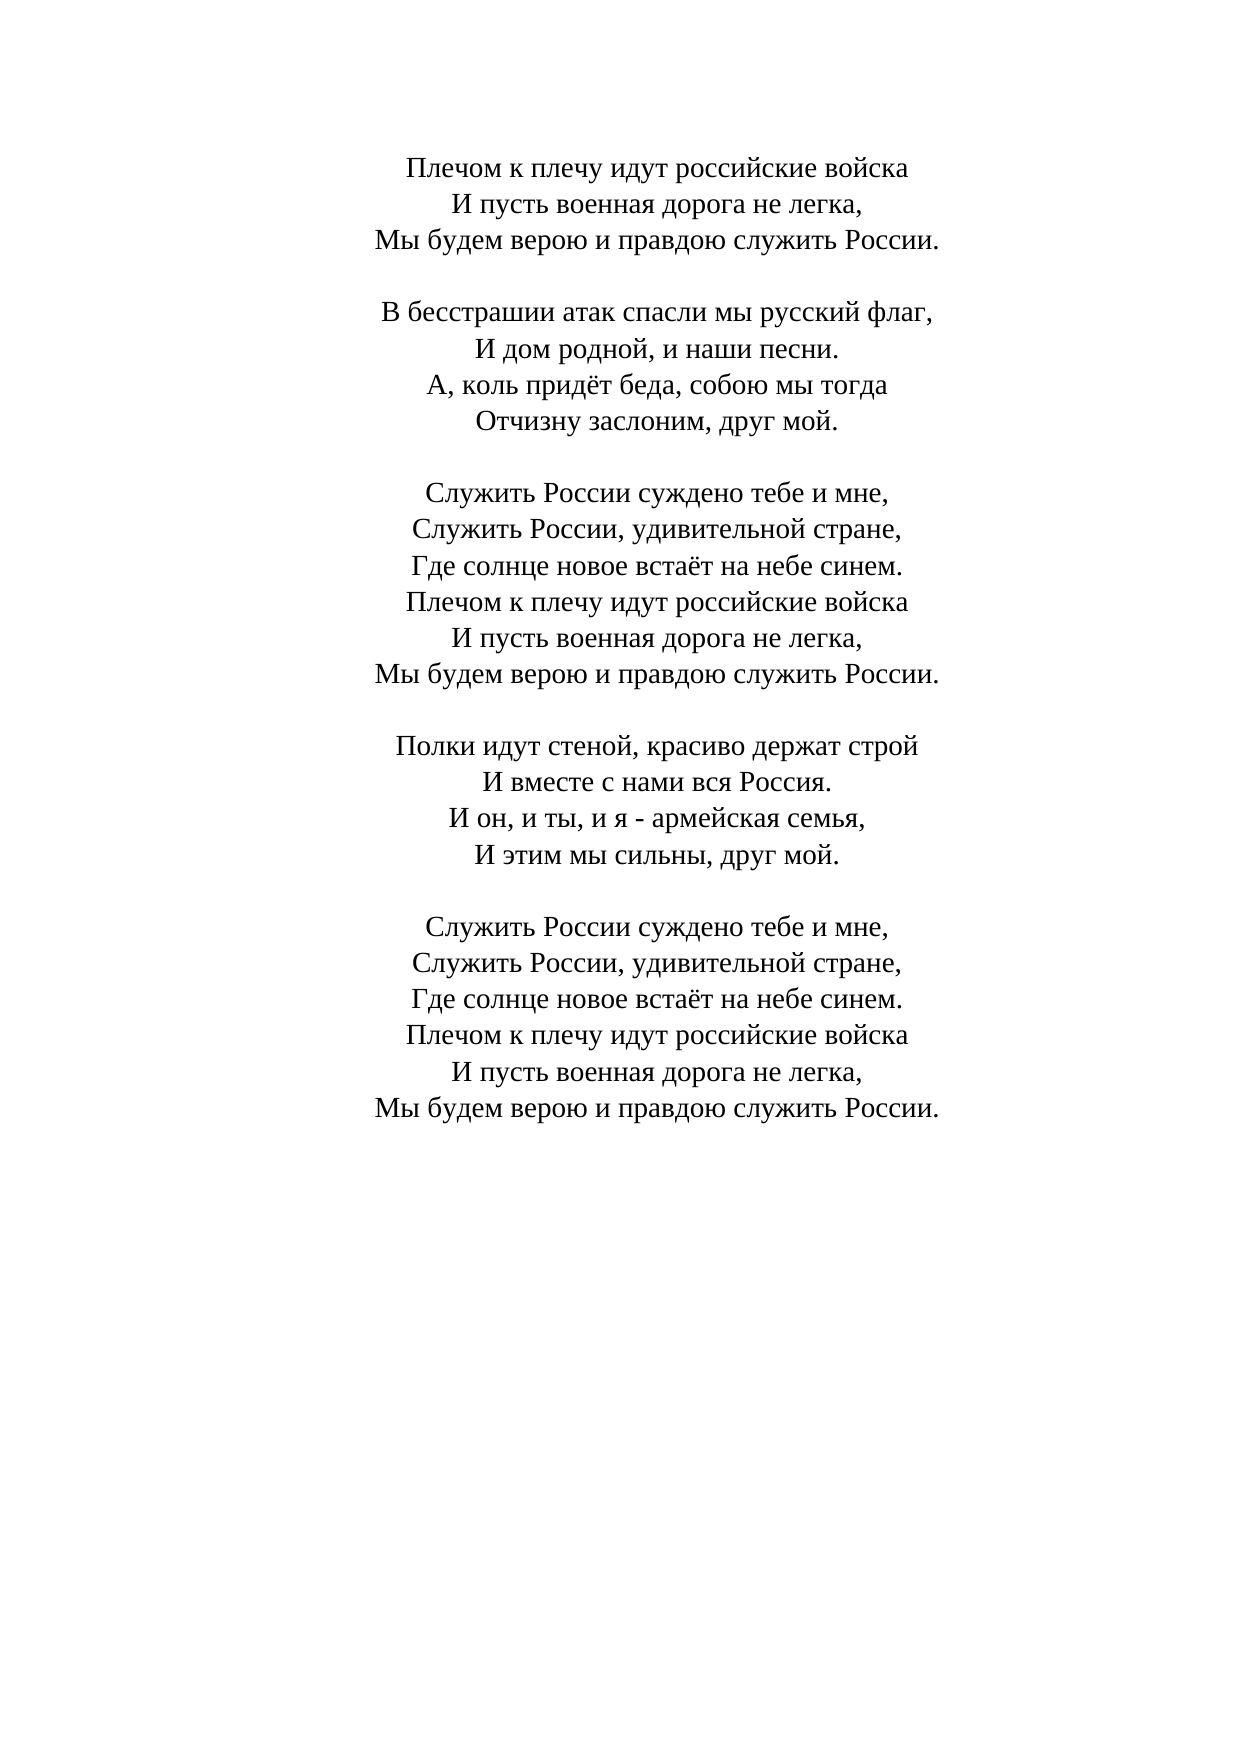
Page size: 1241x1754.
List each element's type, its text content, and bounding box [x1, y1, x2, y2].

text Полки идут стеной, красиво держат строй [112, 728, 1128, 762]
text Служить России, удивительной стране, [112, 945, 1128, 979]
text Отчизну заслоним, друг мой. [112, 403, 1128, 437]
text И пусть военная дорога не легка, [112, 620, 1128, 653]
text Где солнце новое встаёт на небе синем. [112, 981, 1128, 1015]
text Служить России суждено тебе и мне, [112, 475, 1128, 509]
text А, коль придёт беда, собою мы тогда [112, 367, 1128, 400]
text Мы будем верою и правдою служить России. [112, 222, 1128, 256]
text Служить России суждено тебе и мне, [112, 909, 1128, 943]
text И этим мы сильны, друг мой. [112, 837, 1128, 870]
text Служить России, удивительной стране, [112, 511, 1128, 545]
text Мы будем верою и правдою служить России. [112, 656, 1128, 689]
text И дом родной, и наши песни. [112, 331, 1128, 364]
text И пусть военная дорога не легка, [112, 186, 1128, 220]
text В бесстрашии атак спасли мы русский флаг, [112, 294, 1128, 328]
text И вместе с нами вся Россия. [112, 764, 1128, 798]
text И он, и ты, и я - армейская семья, [112, 801, 1128, 834]
text Мы будем верою и правдою служить России. [112, 1090, 1128, 1123]
text Где солнце новое встаёт на небе синем. [112, 548, 1128, 581]
text Плечом к плечу идут российские войска [112, 1017, 1128, 1051]
text Плечом к плечу идут российские войска [112, 150, 1128, 183]
text И пусть военная дорога не легка, [112, 1054, 1128, 1087]
text Плечом к плечу идут российские войска [112, 584, 1128, 617]
